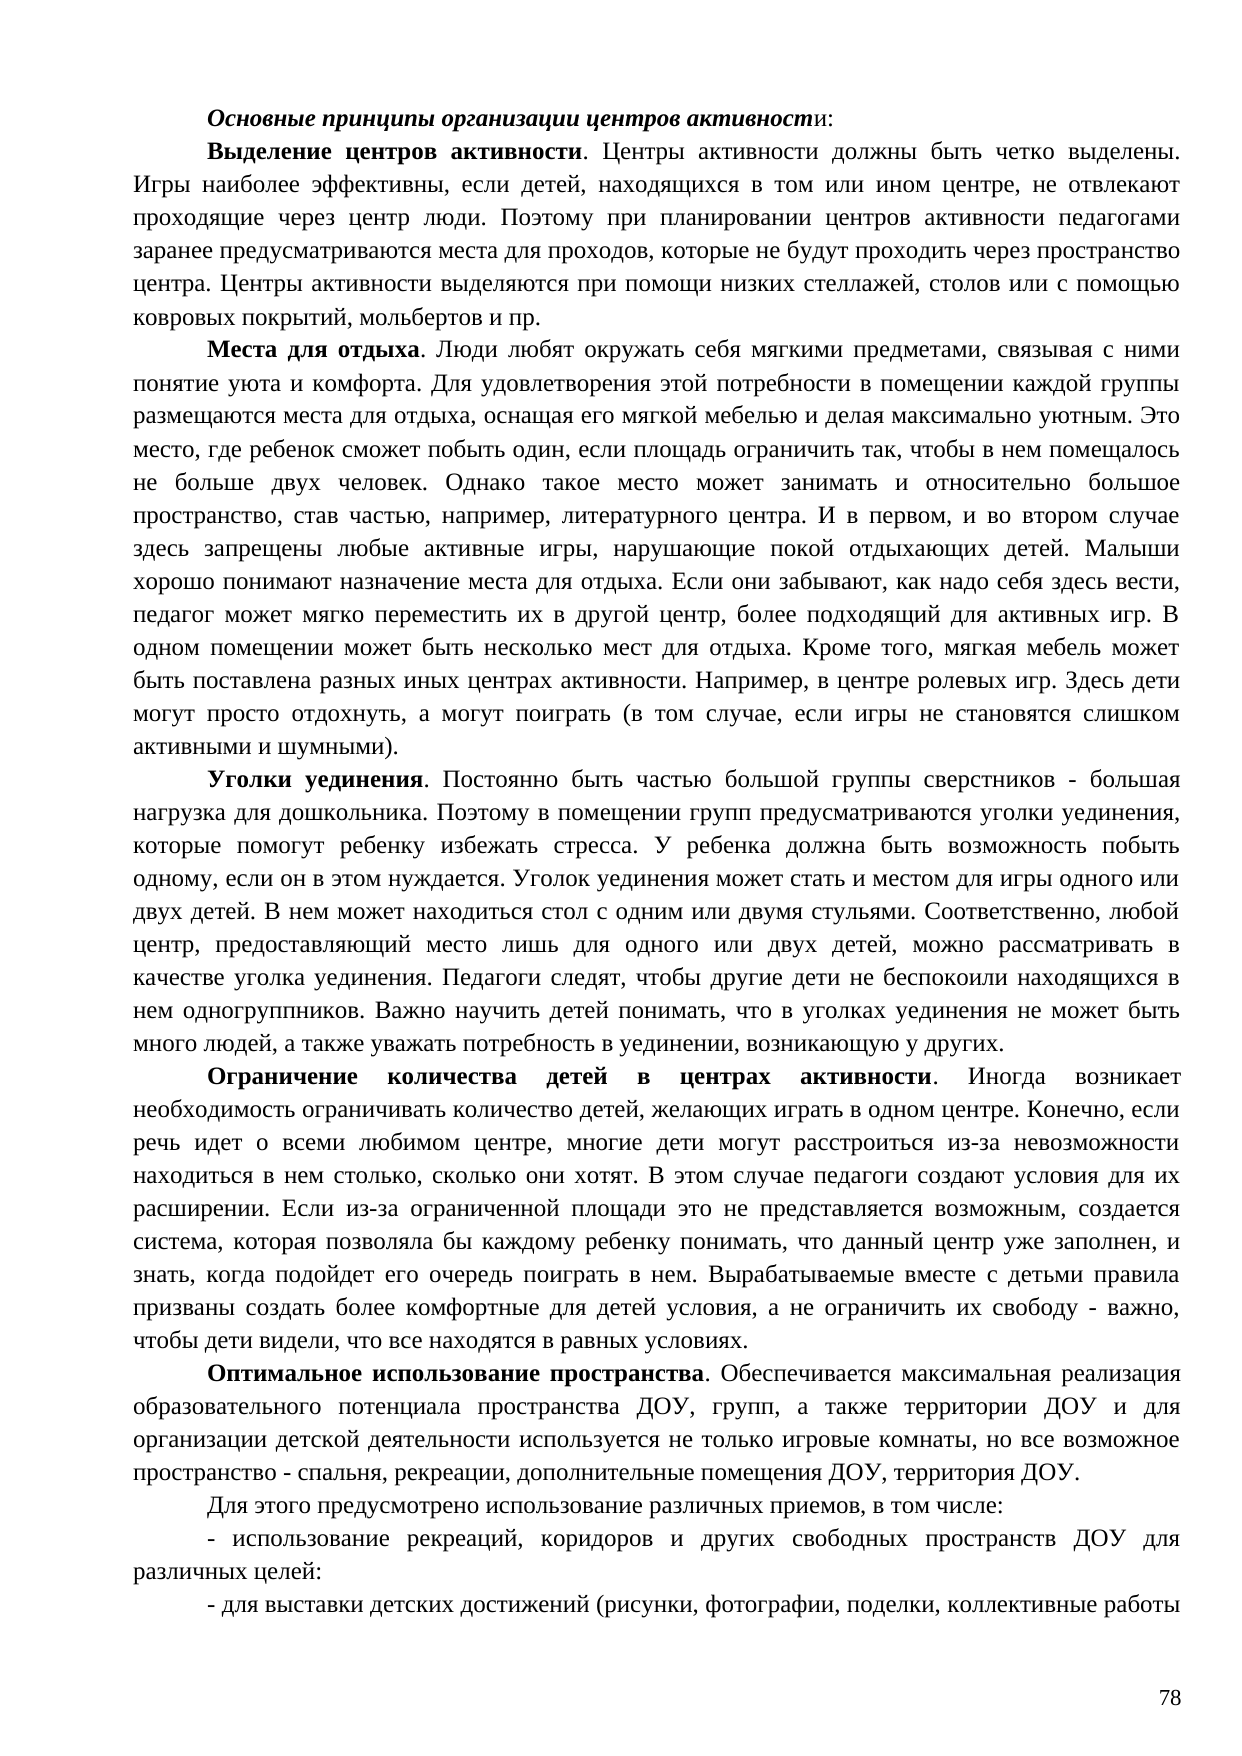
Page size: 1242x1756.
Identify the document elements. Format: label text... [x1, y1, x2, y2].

text Уголки уединения. Постоянно быть частью большой группы сверстников - большая нагрузка для дошкольника. Поэтому в помещении групп предусматриваются уголки уединения, которые помогут ребенку избежать стресса. У ребенка должна быть возможность побыть одному, если он в этом нуждается. Уголок уединения может стать и местом для игры одного или двух детей. В нем может находиться стол с одним или двумя стульями. Соответственно, любой центр, предоставляющий место лишь для одного или двух детей, можно рассматривать в качестве уголка уединения. Педагоги следят, чтобы другие дети не беспокоили находящихся в нем одногруппников. Важно научить детей понимать, что в уголках уединения не может быть много людей, а также уважать потребность в уединении, возникающую у других. [133, 764, 1181, 1057]
text Для этого предусмотрено использование различных приемов, в том числе: [133, 1490, 1181, 1519]
text - использование рекреаций, коридоров и других свободных пространств ДОУ для различных целей: [133, 1523, 1181, 1585]
text Ограничение количества детей в центрах активности. Иногда возникает необходимость ограничивать количество детей, желающих играть в одном центре. Конечно, если речь идет о всеми любимом центре, многие дети могут расстроиться из-за невозможности находиться в нем столько, сколько они хотят. В этом случае педагоги создают условия для их расширении. Если из-за ограниченной площади это не представляется возможным, создается система, которая позволяла бы каждому ребенку понимать, что данный центр уже заполнен, и знать, когда подойдет его очередь поиграть в нем. Вырабатываемые вместе с детьми правила призваны создать более комфортные для детей условия, а не ограничить их свободу - важно, чтобы дети видели, что все находятся в равных условиях. [133, 1061, 1181, 1354]
text Оптимальное использование пространства. Обеспечивается максимальная реализация образовательного потенциала пространства ДОУ, групп, а также территории ДОУ и для организации детской деятельности используется не только игровые комнаты, но все возможное пространство - спальня, рекреации, дополнительные помещения ДОУ, территория ДОУ. [133, 1358, 1181, 1486]
text Выделение центров активности. Центры активности должны быть четко выделены. Игры наиболее эффективны, если детей, находящихся в том или ином центре, не отвлекают проходящие через центр люди. Поэтому при планировании центров активности педагогами заранее предусматриваются места для проходов, которые не будут проходить через пространство центра. Центры активности выделяются при помощи низких стеллажей, столов или с помощью ковровых покрытий, мольбертов и пр. [133, 136, 1181, 330]
text Места для отдыха. Люди любят окружать себя мягкими предметами, связывая с ними понятие уюта и комфорта. Для удовлетворения этой потребности в помещении каждой группы размещаются места для отдыха, оснащая его мягкой мебелью и делая максимально уютным. Это место, где ребенок сможет побыть один, если площадь ограничить так, чтобы в нем помещалось не больше двух человек. Однако такое место может занимать и относительно большое пространство, став частью, например, литературного центра. И в первом, и во втором случае здесь запрещены любые активные игры, нарушающие покой отдыхающих детей. Малыши хорошо понимают назначение места для отдыха. Если они забывают, как надо себя здесь вести, педагог может мягко переместить их в другой центр, более подходящий для активных игр. В одном помещении может быть несколько мест для отдыха. Кроме того, мягкая мебель может быть поставлена разных иных центрах активности. Например, в центре ролевых игр. Здесь дети могут просто отдохнуть, а могут поиграть (в том случае, если игры не становятся слишком активными и шумными). [133, 334, 1181, 759]
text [133, 1589, 1181, 1618]
text Основные принципы организации центров активности: [133, 103, 1181, 132]
